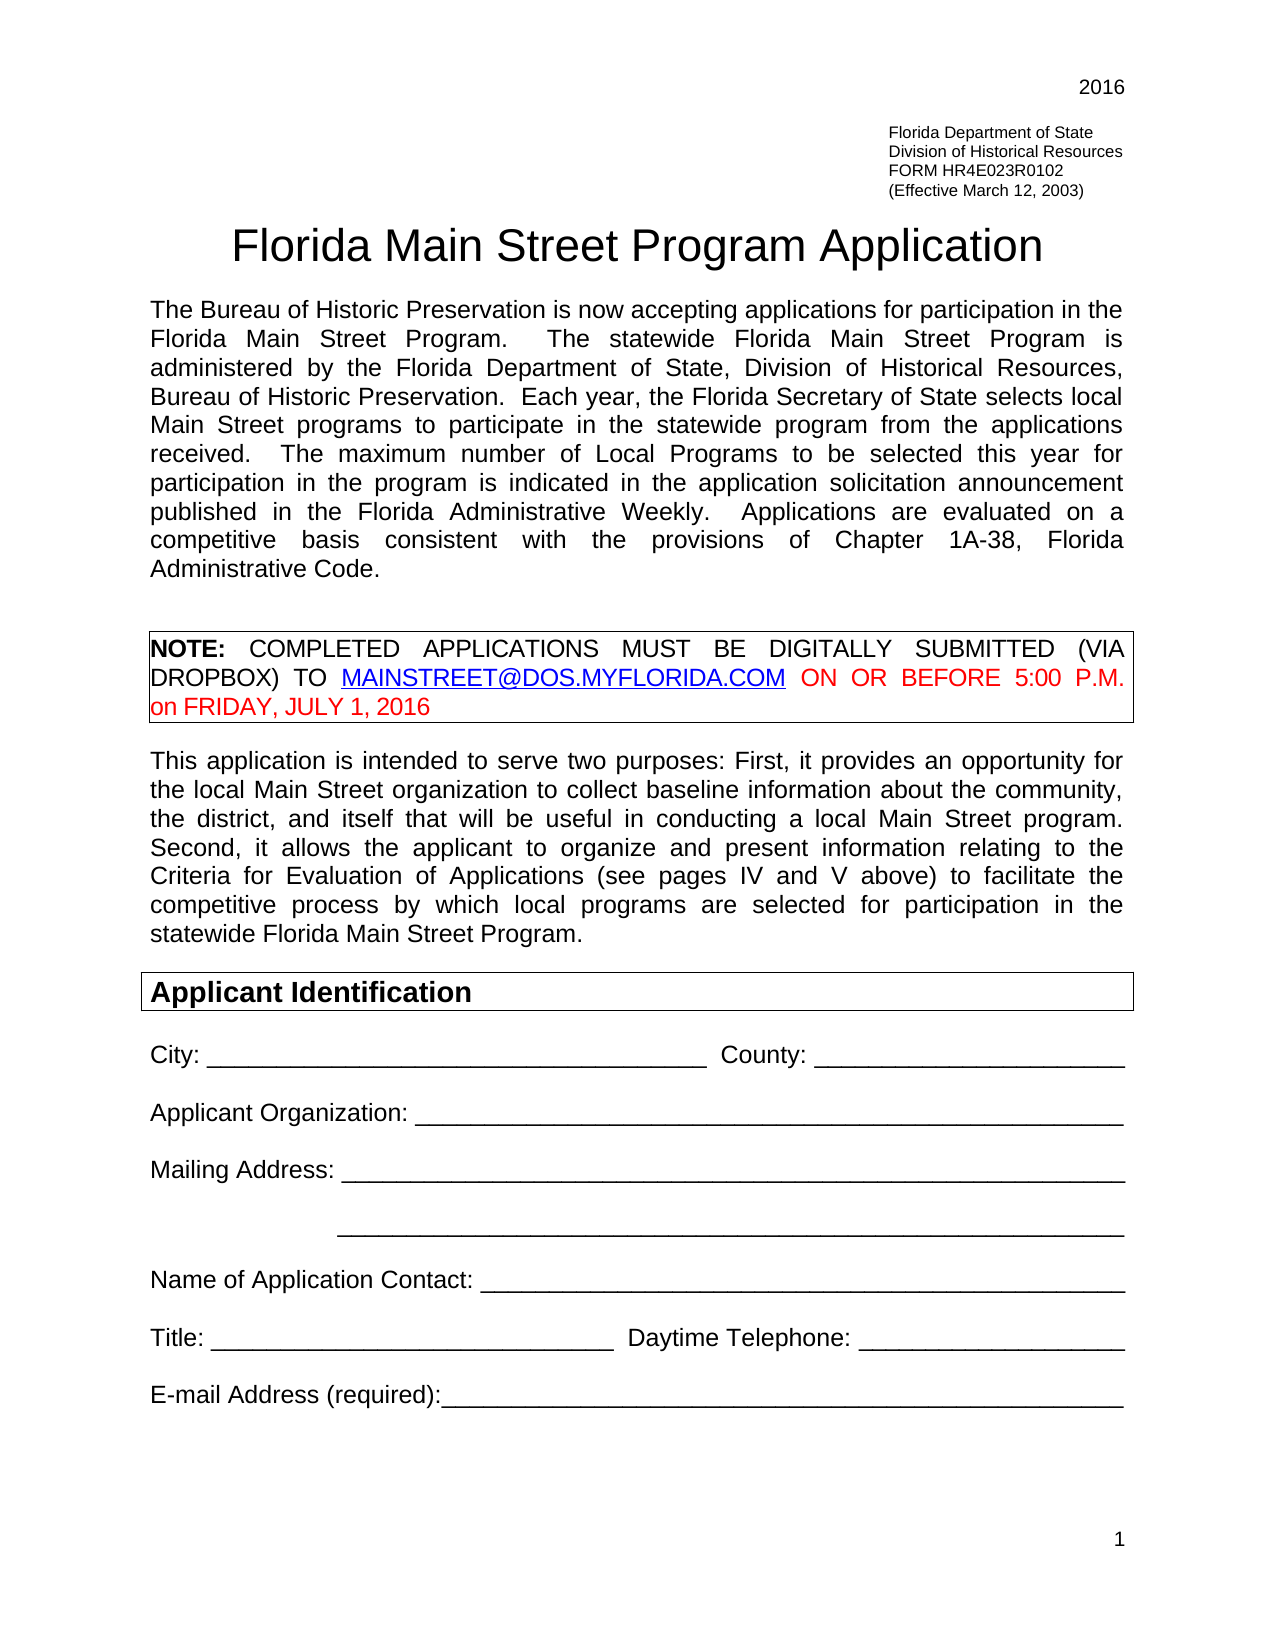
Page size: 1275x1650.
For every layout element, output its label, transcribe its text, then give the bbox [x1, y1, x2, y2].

subtitle Program Application [150, 219, 1125, 271]
text Mailing Address: [150, 1155, 1125, 1184]
text NOTE: COMPLETED APPLICATIONS MUST BE DIGITALLY SUBMITTED (VIA DROPBOX) TO MAINSTREET@DOS.MYFLORIDA.COM ON OR BEFORE 5:00 P.M. on FRIDAY, JULY 1, 2016 [150, 632, 1133, 722]
text Title: _____________________________ Daytime Telephone: [150, 1323, 1125, 1352]
text Applicant Organization: [150, 1098, 1125, 1126]
text Name of Application Contact: [150, 1265, 1125, 1294]
text This application is intended to serve two purposes: First, it provides an opportunity for the local organization to collect baseline information about the community, the district, and itself that will be useful in conducting a local program. Second, it allows the applicant to organize and present information relating to the Criteria for Evaluation of Applications (see pages IV and V above) to facilitate the competitive process by which local programs are selected for participation in the statewide Florida Main Street Program. [150, 746, 1125, 948]
subtitle Applicant Identification [142, 973, 1133, 1010]
text (Effective ) [870, 180, 1125, 199]
text The Bureau of Historic Preservation is now accepting applications for participation in the Florida Main Street Program. The statewide Florida Main Street Program is administered by the Florida Department of State, Division of Historical Resources, Bureau of Historic Preservation. Each year, the Florida Secretary of State selects local programs to participate in the statewide program from the applications received. The maximum number of Local Programs to be selected this year for participation in the program is indicated in the application solicitation announcement published in the Florida Administrative Weekly. Applications are evaluated on a competitive basis consistent with the provisions of Chapter 1A-38, Florida Administrative Code. [150, 296, 1125, 583]
text Division of Historical Resources [870, 142, 1125, 161]
text E-mail Address (required): [150, 1380, 1125, 1409]
subtitle Florida Department of State [870, 123, 1125, 142]
text City: : [150, 1040, 1125, 1069]
text FORM HR4E023R0102 [870, 161, 1125, 180]
